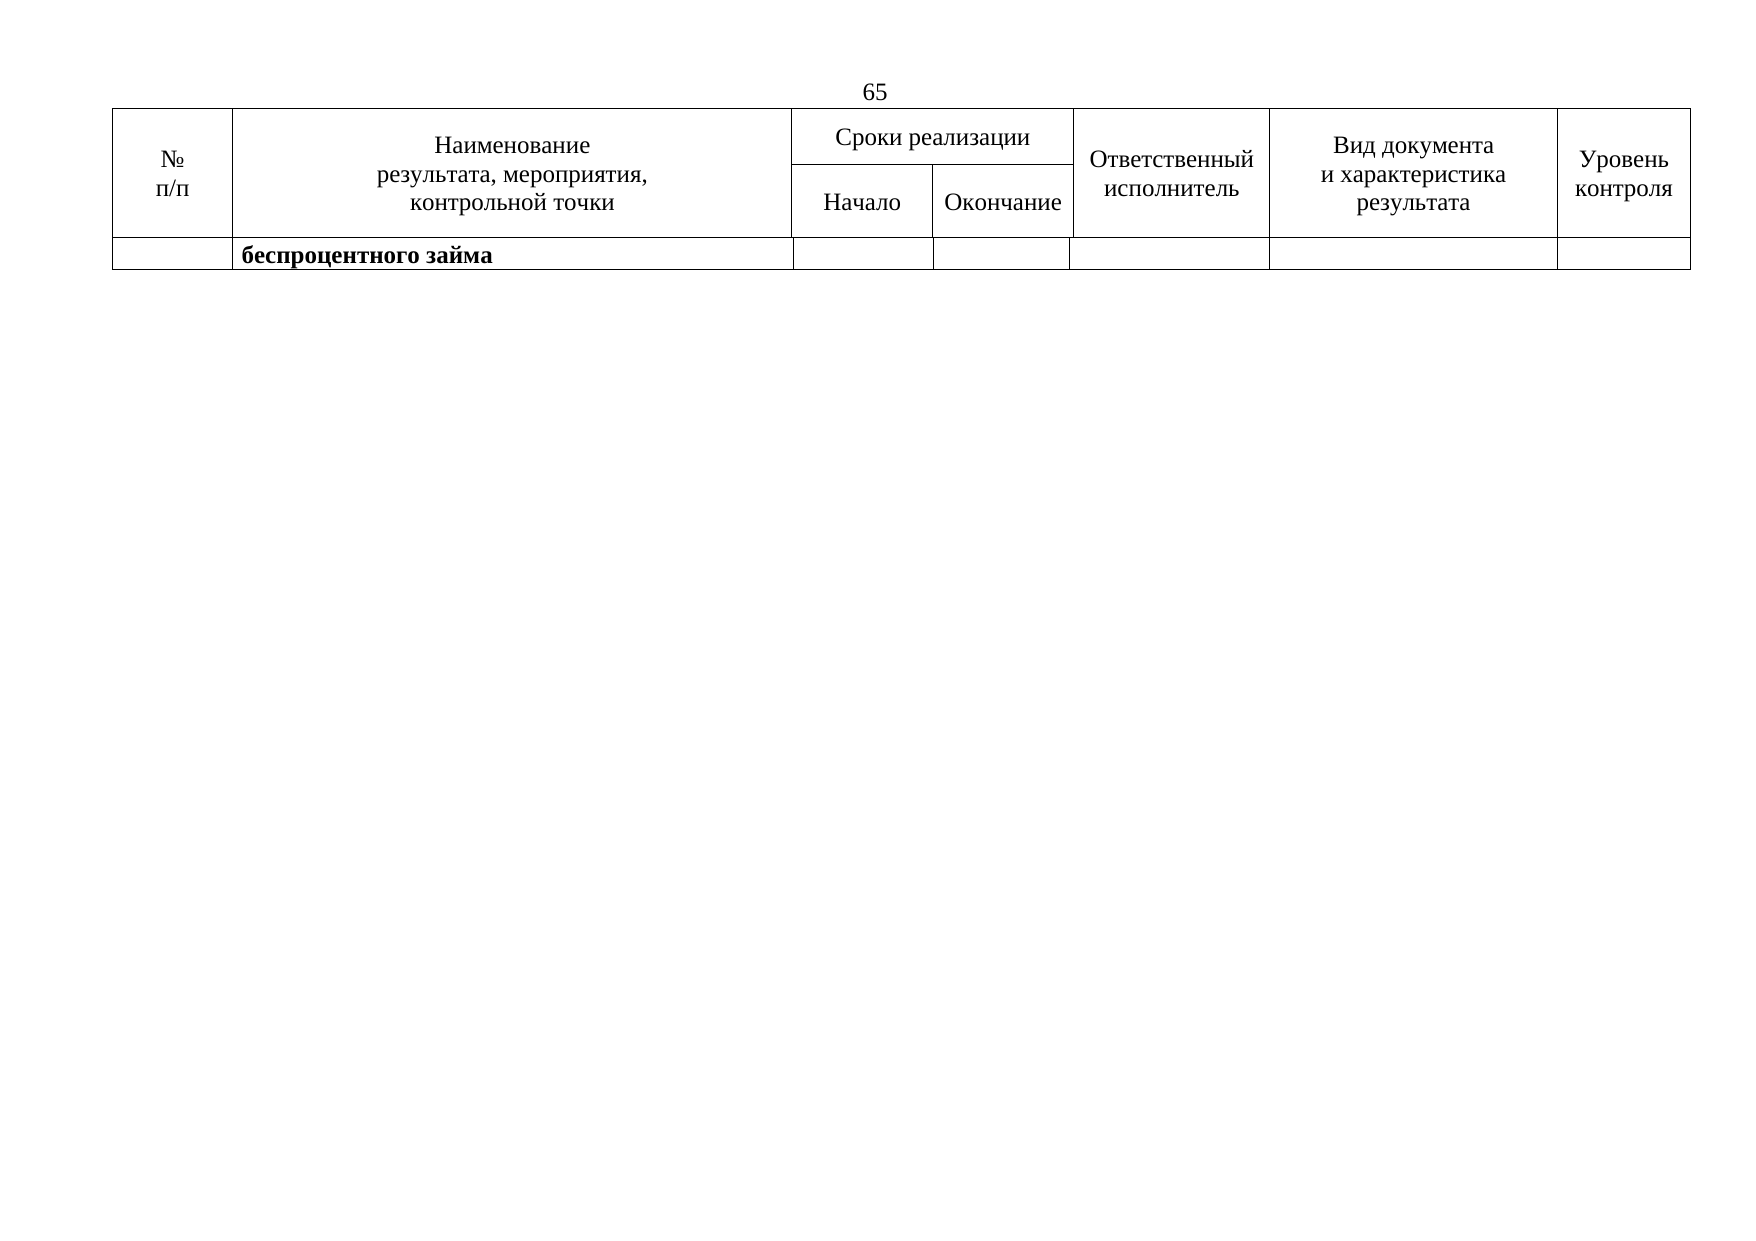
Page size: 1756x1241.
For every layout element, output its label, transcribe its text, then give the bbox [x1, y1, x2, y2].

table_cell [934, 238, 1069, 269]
table_header Ответственный исполнитель [1074, 109, 1269, 237]
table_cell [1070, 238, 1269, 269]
table_cell Окончание [933, 165, 1073, 237]
table_header Вид документа и характеристика результата [1270, 109, 1557, 237]
table_header № п/п [113, 109, 232, 237]
table_cell Начало [792, 165, 932, 237]
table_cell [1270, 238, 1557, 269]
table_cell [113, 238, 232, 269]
table_header Сроки реализации [792, 109, 1073, 164]
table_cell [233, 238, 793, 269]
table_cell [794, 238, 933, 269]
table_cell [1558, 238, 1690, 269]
table_header Уровень контроля [1558, 109, 1690, 237]
table_header Наименование результата, мероприятия, контрольной точки [233, 109, 791, 237]
